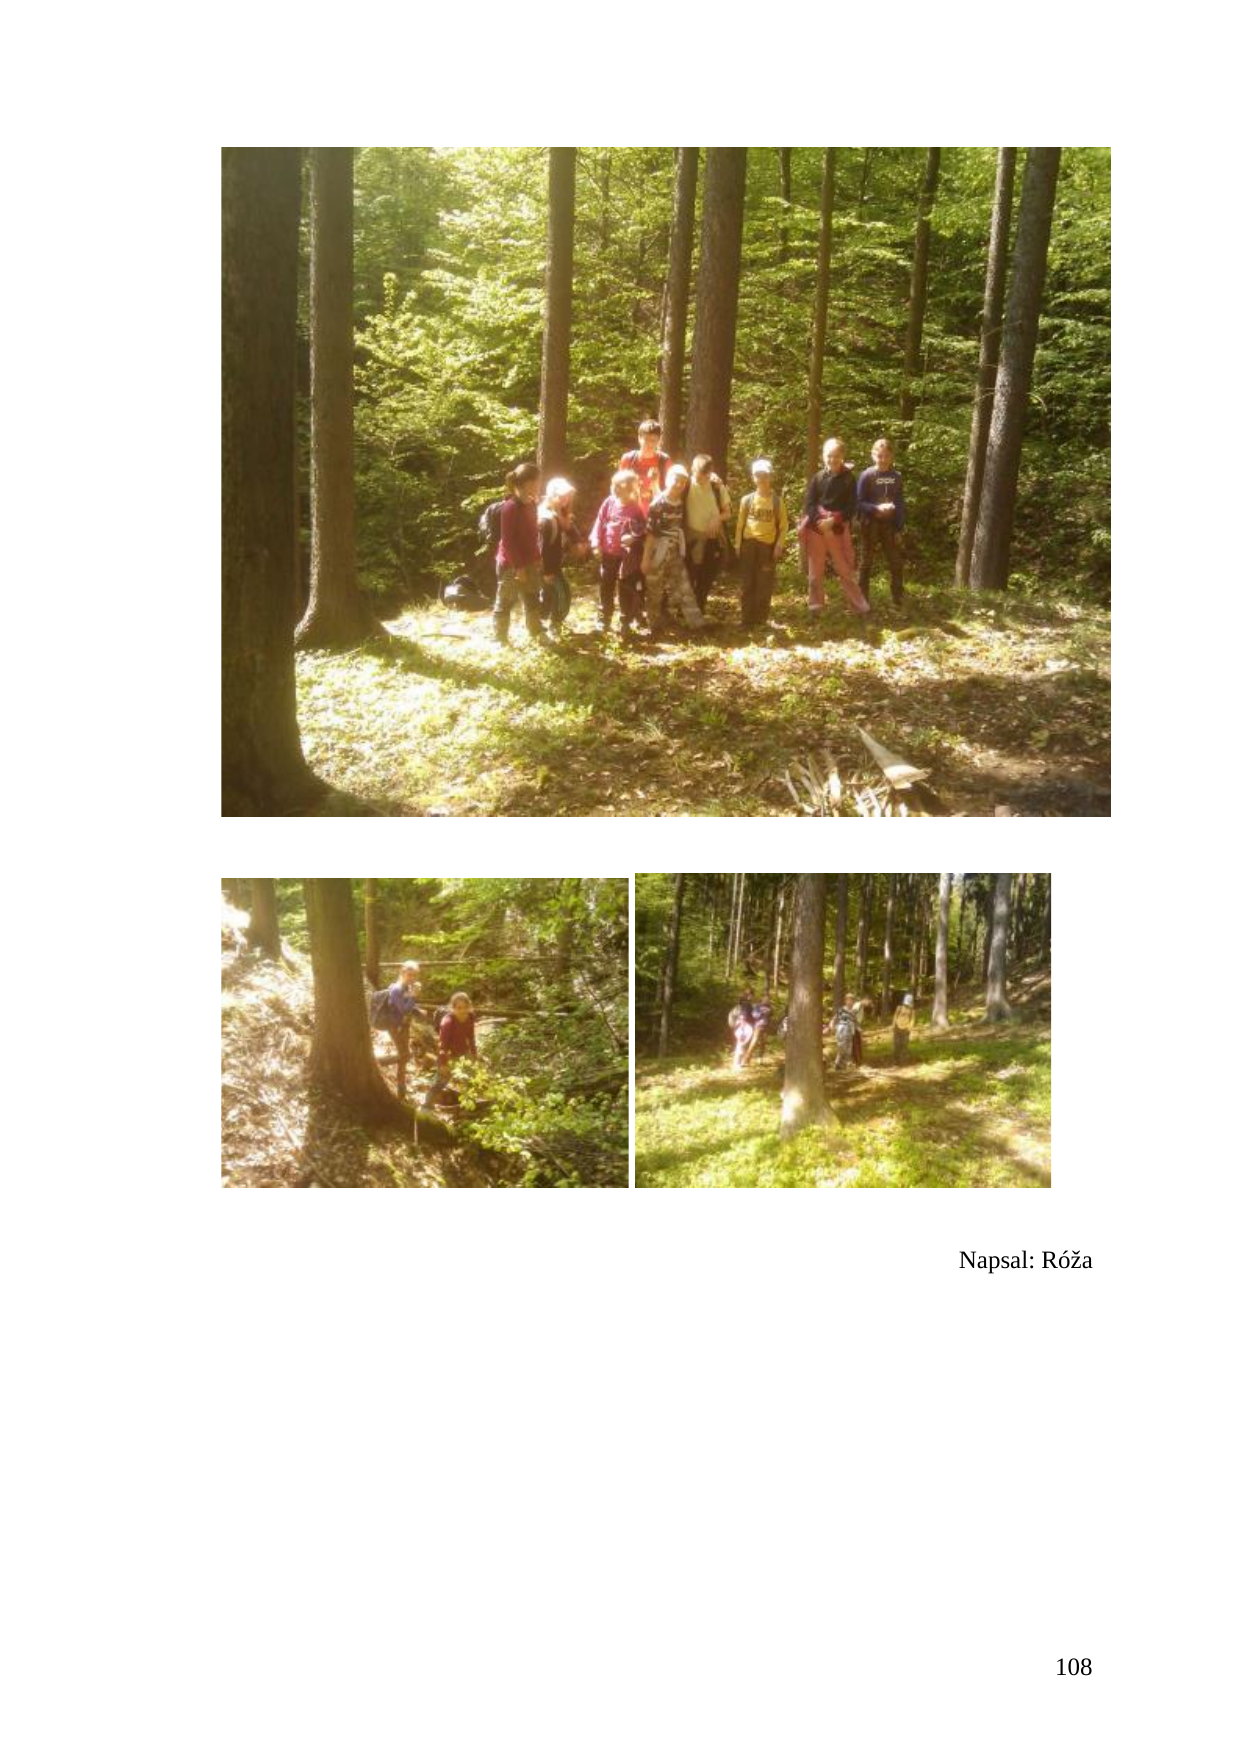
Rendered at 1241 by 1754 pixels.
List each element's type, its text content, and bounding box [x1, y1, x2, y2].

picture [221, 147, 1111, 817]
picture [635, 873, 1052, 1188]
picture [221, 878, 629, 1188]
text Napsal: Róža [148, 1245, 1093, 1274]
